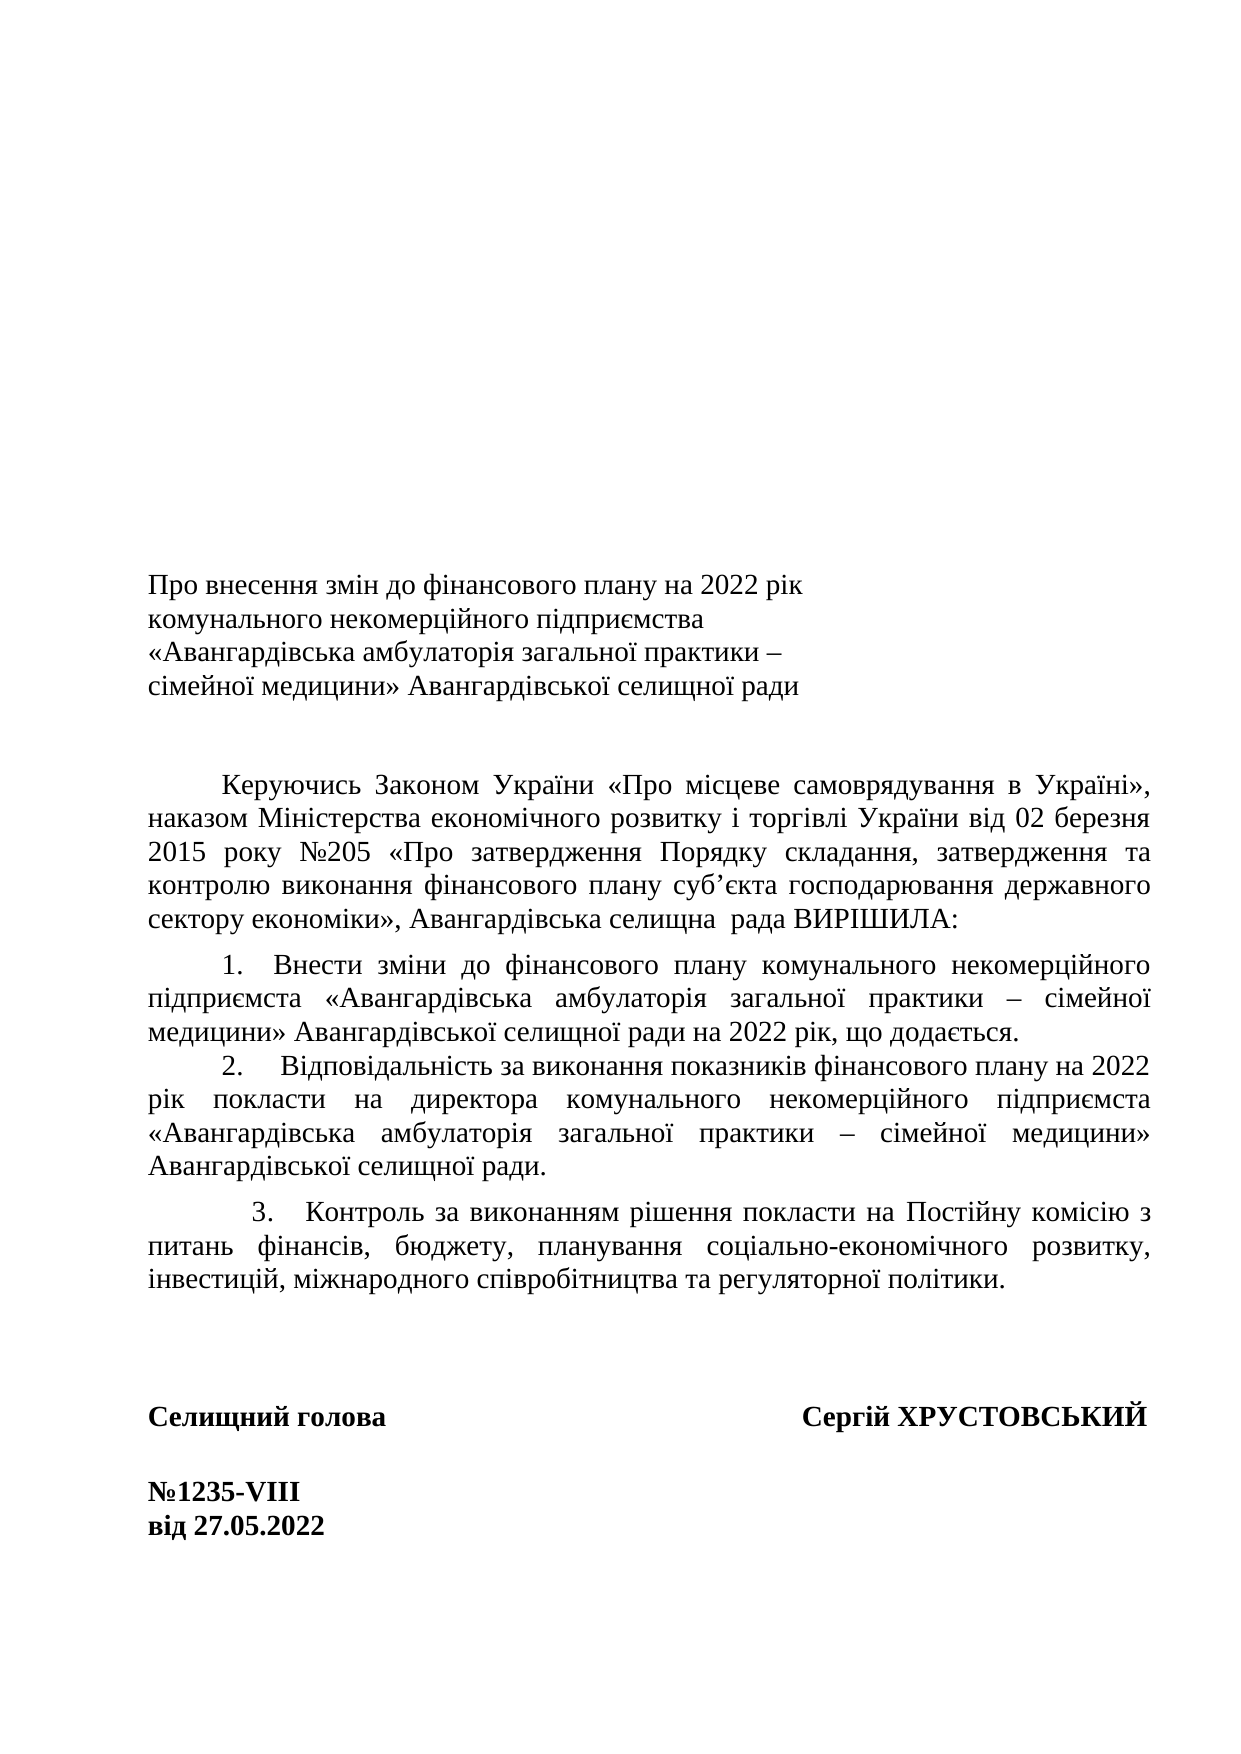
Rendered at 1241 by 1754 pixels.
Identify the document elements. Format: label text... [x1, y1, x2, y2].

text сімейної медицини» Авангардівської селищної ради [148, 668, 1152, 702]
text Про внесення змін до фінансового плану на 2022 рік [148, 567, 1152, 601]
text «Авангардівська амбулаторія загальної практики – [148, 634, 1152, 668]
text від 27.05.2022 [148, 1508, 1152, 1541]
text комунального некомерційного підприємства [148, 601, 1152, 634]
text 1. Внести зміни до фінансового плану комунального некомерційного підприємста «Авангардівська амбулаторія загальної практики – сімейної медицини» Авангардівської селищної ради на 2022 рік, що додається. [148, 947, 1152, 1048]
text Селищний голова Сергій ХРУСТОВСЬКИЙ [148, 1399, 1152, 1433]
text №1235-VIII [148, 1474, 1152, 1508]
text 3. Контроль за виконанням рішення покласти на Постійну комісію з питань фінансів, бюджету, планування соціально-економічного розвитку, інвестицій, міжнародного співробітництва та регуляторної політики. [148, 1194, 1152, 1295]
text Керуючись Законом України «Про місцеве самоврядування в Україні», наказом Міністерства економічного розвитку і торгівлі України від 02 березня 2015 року №205 «Про затвердження Порядку складання, затвердження та контролю виконання фінансового плану суб’єкта господарювання державного сектору економіки», Авангардівська селищна рада ВИРІШИЛА: [148, 767, 1152, 934]
text 2. Відповідальність за виконання показників фінансового плану на 2022 рік покласти на директора комунального некомерційного підприємста «Авангардівська амбулаторія загальної практики – сімейної медицини» Авангардівської селищної ради. [148, 1048, 1152, 1182]
